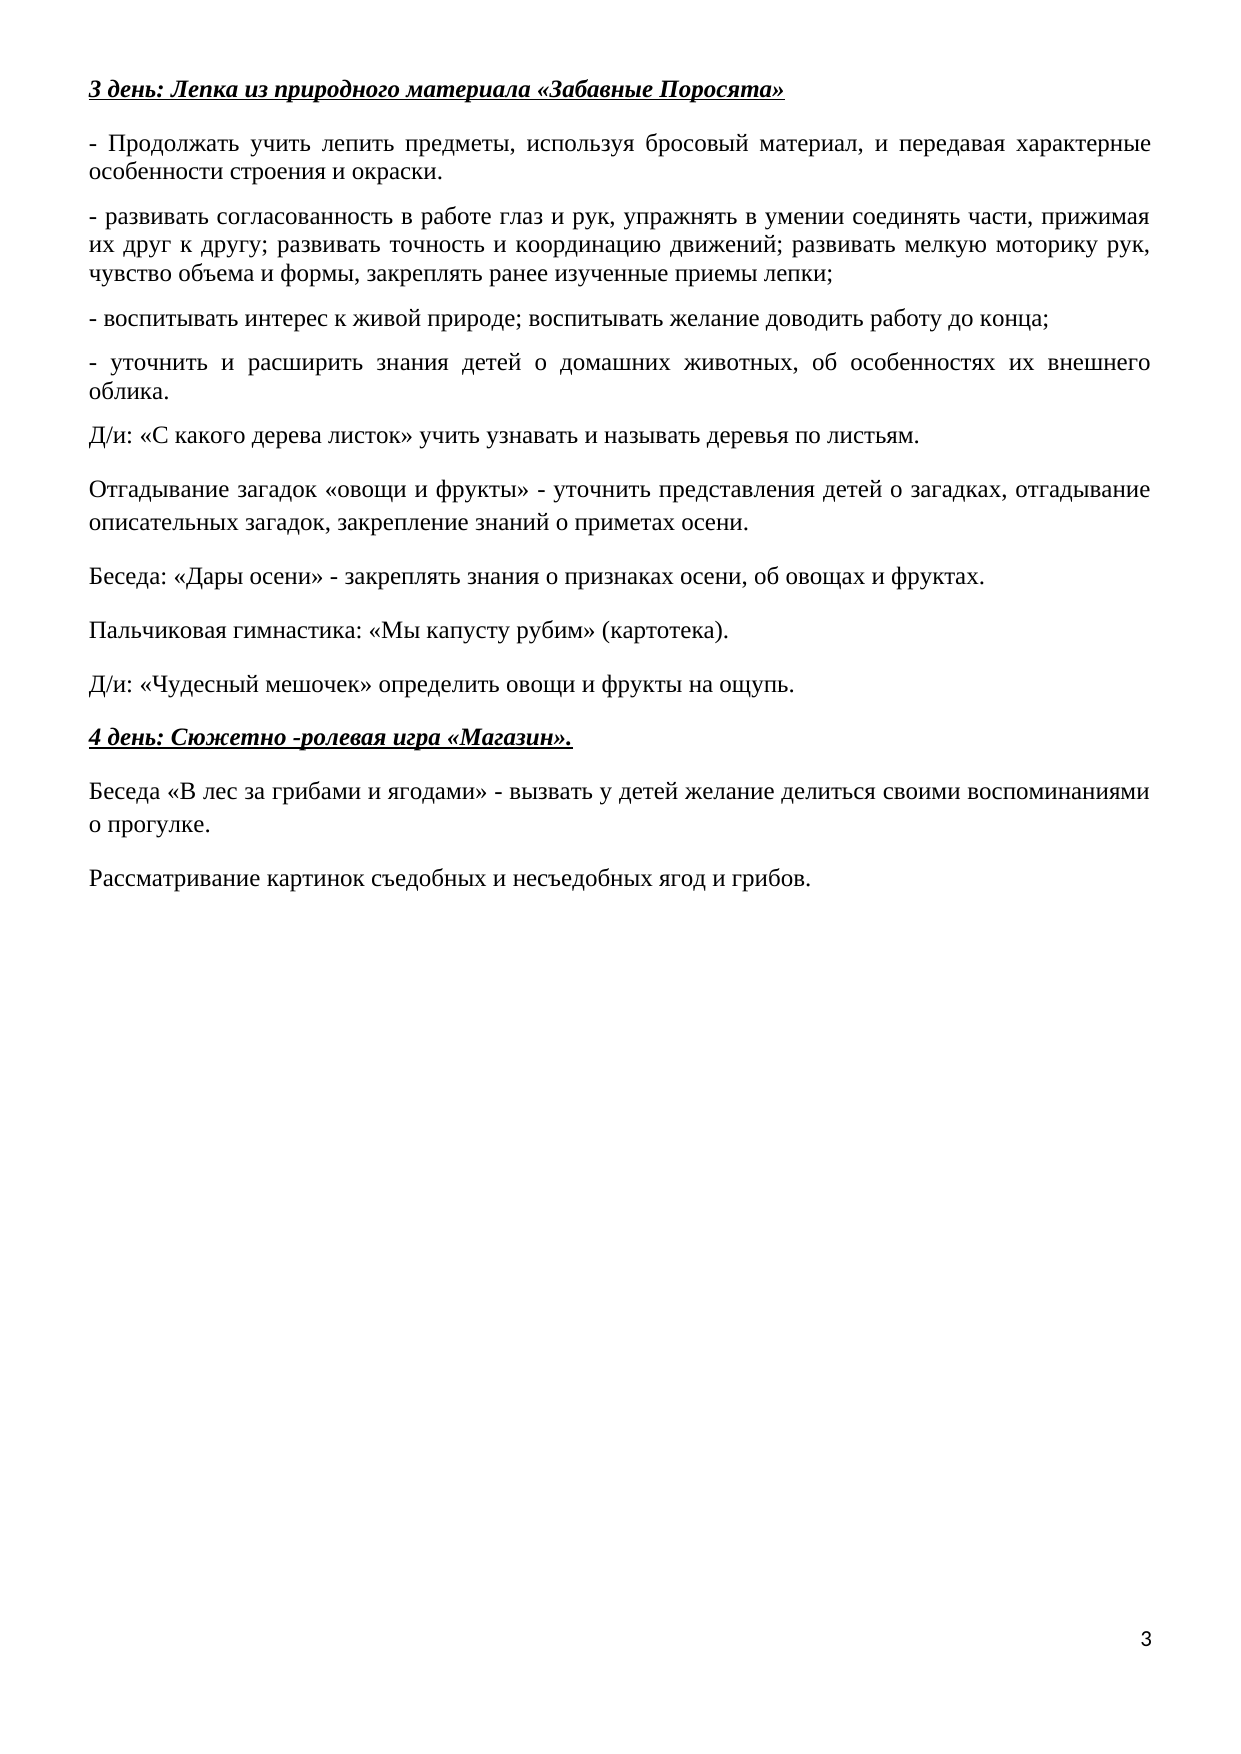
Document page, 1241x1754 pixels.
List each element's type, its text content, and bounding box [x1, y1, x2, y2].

text Беседа: «Дары осени» - закреплять знания о признаках осени, об овощах и фруктах. [89, 561, 1152, 590]
text Беседа «В лес за грибами и ягодами» - вызвать у детей желание делиться своими воспоминаниями о прогулке. [89, 776, 1152, 838]
text Д/и: «Чудесный мешочек» определить овощи и фрукты на ощупь. [89, 669, 1152, 697]
text Рассматривание картинок съедобных и несъедобных ягод и грибов. [89, 863, 1152, 892]
text - воспитывать интерес к живой природе; воспитывать желание доводить работу до конца; [89, 303, 1152, 331]
text Д/и: «С какого дерева листок» учить узнавать и называть деревья по листьям. [89, 420, 1152, 449]
text 3 день: Лепка из природного материала «Забавные Поросята» [89, 74, 1152, 103]
text Пальчиковая гимнастика: «Мы капусту рубим» (картотека). [89, 615, 1152, 643]
text - Продолжать учить лепить предметы, используя бросовый материал, и передавая характерные особенности строения и окраски. [89, 128, 1152, 185]
text - развивать согласованность в работе глаз и рук, упражнять в умении соединять части, прижимая их друг к другу; развивать точность и координацию движений; развивать мелкую моторику рук, чувство объема и формы, закреплять ранее изученные приемы лепки; [89, 201, 1152, 287]
text - уточнить и расширить знания детей о домашних животных, об особенностях их внешнего облика. [89, 347, 1152, 404]
text 4 день: Сюжетно -ролевая игра «Магазин». [89, 722, 1152, 751]
text Отгадывание загадок «овощи и фрукты» - уточнить представления детей о загадках, отгадывание описательных загадок, закрепление знаний о приметах осени. [89, 474, 1152, 536]
